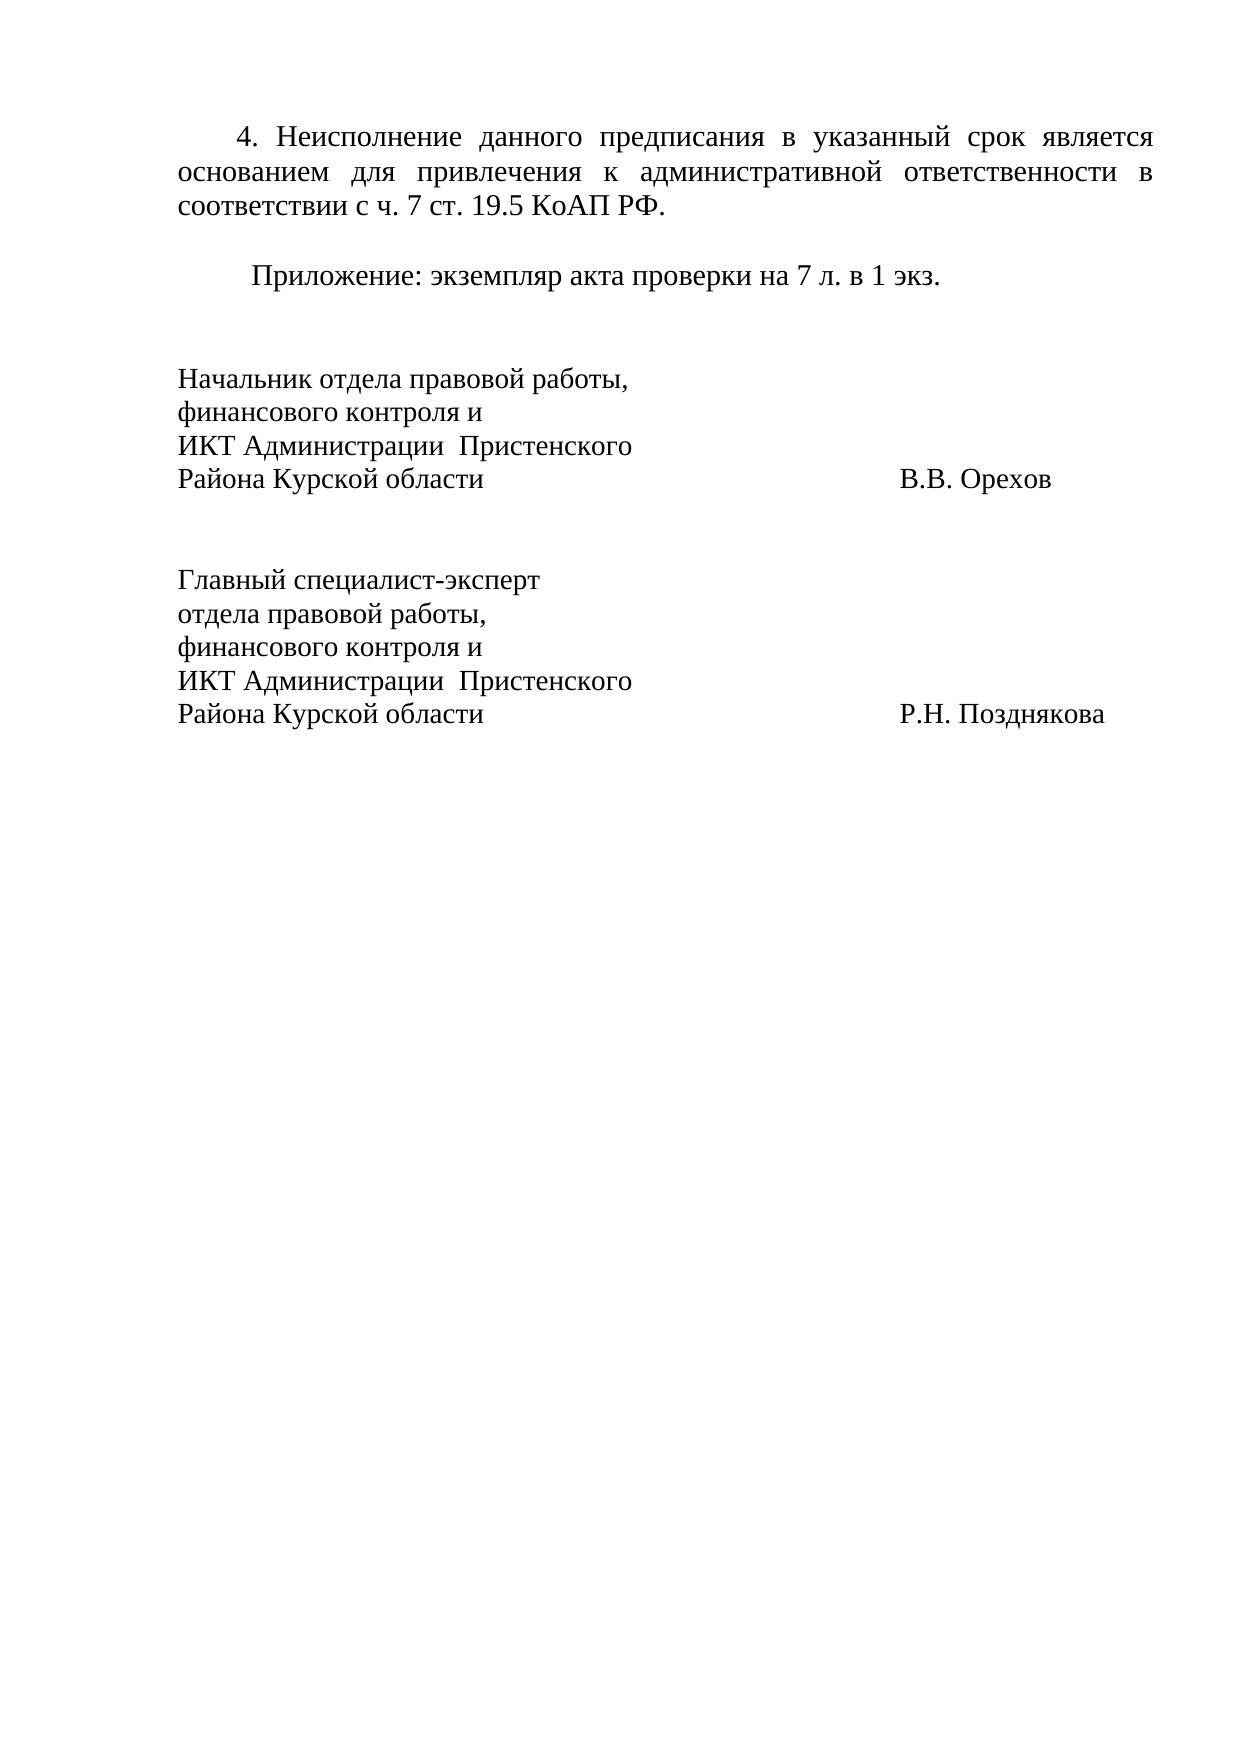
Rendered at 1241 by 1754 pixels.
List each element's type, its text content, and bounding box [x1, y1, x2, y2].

text финансового контроля и [177, 394, 1152, 428]
text финансового контроля и [177, 629, 1152, 663]
text Района Курской области Р.Н. Позднякова [177, 696, 1152, 730]
text Начальник отдела правовой работы, [177, 361, 1152, 394]
text Района Курской области В.В. Орехов [177, 462, 1152, 495]
text 4. Неисполнение данного предписания в указанный срок является основанием для привлечения к административной ответственности в соответствии с ч. 7 ст. 19.5 КоАП РФ. [177, 118, 1154, 222]
text отдела правовой работы, [177, 596, 1152, 629]
text ИКТ Администрации Пристенского [177, 663, 1152, 696]
text Главный специалист-эксперт [177, 562, 1152, 596]
text ИКТ Администрации Пристенского [177, 428, 1152, 462]
text Приложение: экземпляр акта проверки на 7 л. в 1 экз. [177, 257, 1154, 292]
